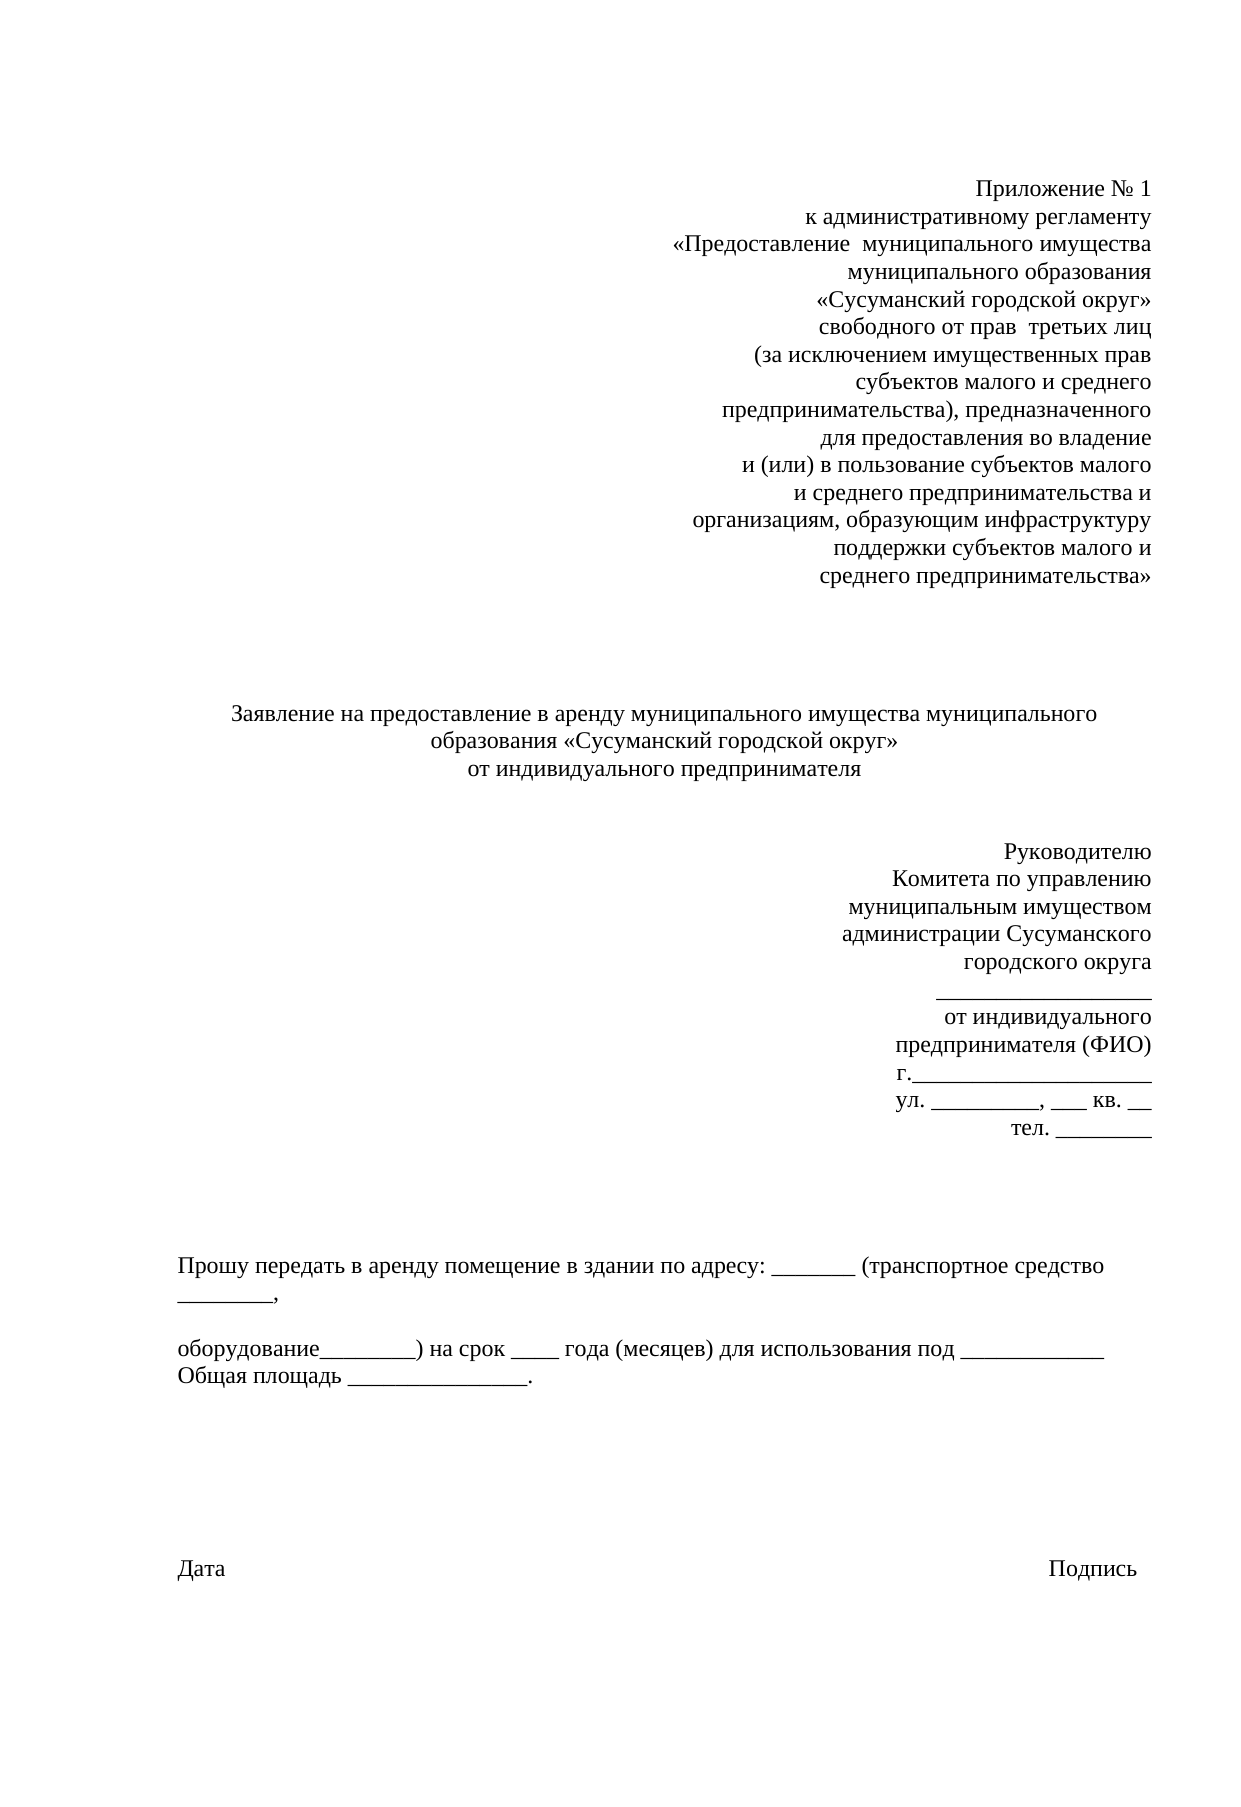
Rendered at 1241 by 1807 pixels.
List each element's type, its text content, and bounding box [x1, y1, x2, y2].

text поддержки субъектов малого и [177, 533, 1152, 561]
text ул. _________, ___ кв. __ [177, 1085, 1152, 1113]
text городского округа [177, 947, 1152, 975]
text свободного от прав третьих лиц [177, 312, 1152, 340]
text и среднего предпринимательства и [177, 478, 1152, 505]
text Заявление на предоставление в аренду муниципального имущества муниципального образования «Сусуманский городской округ» [177, 699, 1152, 754]
text (за исключением имущественных прав [177, 340, 1152, 367]
text предпринимателя (ФИО) [177, 1030, 1152, 1057]
text администрации Сусуманского [177, 919, 1152, 947]
text для предоставления во владение [177, 423, 1152, 450]
text среднего предпринимательства» [177, 561, 1152, 588]
text предпринимательства), предназначенного [177, 395, 1152, 423]
text муниципального образования [177, 257, 1152, 284]
text «Сусуманский городской округ» [177, 284, 1152, 312]
text __________________ [177, 975, 1152, 1002]
text муниципальным имуществом [177, 892, 1152, 919]
text Прошу передать в аренду помещение в здании по адресу: _______ (транспортное средство ________, [177, 1251, 1152, 1306]
text от индивидуального [177, 1002, 1152, 1030]
text и (или) в пользование субъектов малого [177, 450, 1152, 478]
text тел. ________ [177, 1113, 1152, 1140]
text «Предоставление муниципального имущества [177, 229, 1152, 257]
text субъектов малого и среднего [177, 367, 1152, 395]
text от индивидуального предпринимателя [177, 754, 1152, 781]
text г.____________________ [177, 1057, 1152, 1085]
text Руководителю [177, 837, 1152, 864]
text Дата Подпись [177, 1554, 1152, 1582]
text Комитета по управлению [177, 864, 1152, 892]
text Приложение № 1 [177, 174, 1152, 202]
text к административному регламенту [177, 202, 1152, 229]
text организациям, образующим инфраструктуру [177, 505, 1152, 533]
text оборудование________) на срок ____ года (месяцев) для использования под ____________ Общая площадь _______________. [177, 1333, 1152, 1389]
